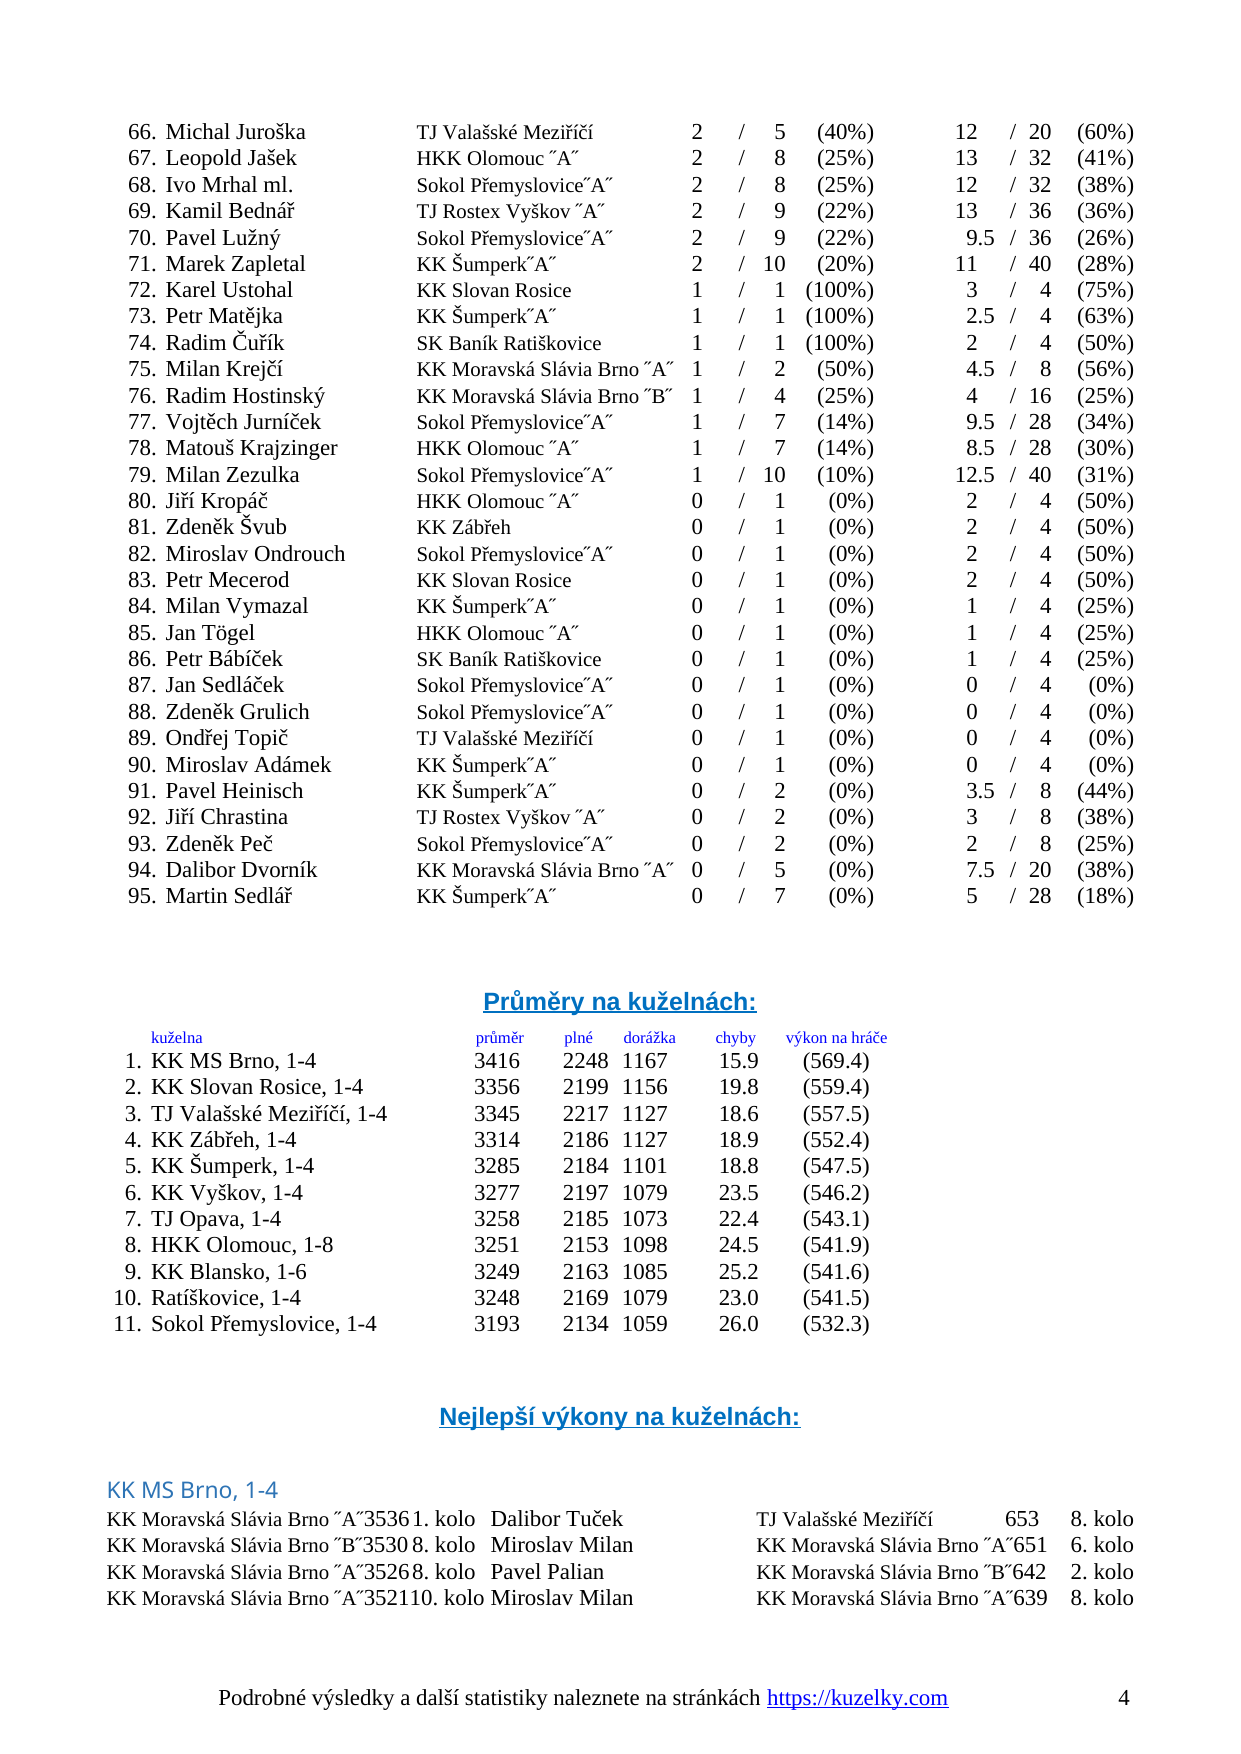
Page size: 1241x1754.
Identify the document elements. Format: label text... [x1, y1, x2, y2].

text 95. Martin Sedlář KK Šumperk˝A˝ 0 / 7 (0%) 5 / 28 (18%) [106, 882, 1134, 909]
text 86. Petr Bábíček SK Baník Ratiškovice 0 / 1 (0%) 1 / 4 (25%) [106, 645, 1134, 672]
text 69. Kamil Bednář TJ Rostex Vyškov ˝A˝ 2 / 9 (22%) 13 / 36 (36%) [106, 197, 1134, 223]
text 2. KK Slovan Rosice, 1-4 3356 2199 1156 19.8 (559.4) [106, 1073, 1134, 1099]
text 91. Pavel Heinisch KK Šumperk˝A˝ 0 / 2 (0%) 3.5 / 8 (44%) [106, 777, 1134, 803]
text 1. KK MS Brno, 1-4 3416 2248 1167 15.9 (569.4) [106, 1047, 1134, 1073]
text 74. Radim Čuřík SK Baník Ratiškovice 1 / 1 (100%) 2 / 4 (50%) [106, 329, 1134, 355]
text 5. KK Šumperk, 1-4 3285 2184 1101 18.8 (547.5) [106, 1152, 1134, 1179]
text 79. Milan Zezulka Sokol Přemyslovice˝A˝ 1 / 10 (10%) 12.5 / 40 (31%) [106, 461, 1134, 487]
text 8. HKK Olomouc, 1-8 3251 2153 1098 24.5 (541.9) [106, 1231, 1134, 1258]
text 71. Marek Zapletal KK Šumperk˝A˝ 2 / 10 (20%) 11 / 40 (28%) [106, 250, 1134, 276]
text 4. KK Zábřeh, 1-4 3314 2186 1127 18.9 (552.4) [106, 1126, 1134, 1152]
text Nejlepší výkony na kuželnách: [94, 1402, 1145, 1431]
text 77. Vojtěch Jurníček Sokol Přemyslovice˝A˝ 1 / 7 (14%) 9.5 / 28 (34%) [106, 408, 1134, 434]
text KK Moravská Slávia Brno ˝A˝ 3521 10. kolo Miroslav Milan KK Moravská Slávia Brno ˝A˝ 639 8. kolo [106, 1584, 1134, 1610]
text 9. KK Blansko, 1-6 3249 2163 1085 25.2 (541.6) [106, 1258, 1134, 1284]
text 67. Leopold Jašek HKK Olomouc ˝A˝ 2 / 8 (25%) 13 / 32 (41%) [106, 144, 1134, 171]
text 75. Milan Krejčí KK Moravská Slávia Brno ˝A˝ 1 / 2 (50%) 4.5 / 8 (56%) [106, 355, 1134, 382]
text 73. Petr Matějka KK Šumperk˝A˝ 1 / 1 (100%) 2.5 / 4 (63%) [106, 303, 1134, 329]
text 90. Miroslav Adámek KK Šumperk˝A˝ 0 / 1 (0%) 0 / 4 (0%) [106, 751, 1134, 777]
text 84. Milan Vymazal KK Šumperk˝A˝ 0 / 1 (0%) 1 / 4 (25%) [106, 592, 1134, 619]
text KK Moravská Slávia Brno ˝A˝ 3526 8. kolo Pavel Palian KK Moravská Slávia Brno ˝B˝ 642 2. kolo [106, 1558, 1134, 1584]
text KK Moravská Slávia Brno ˝B˝ 3530 8. kolo Miroslav Milan KK Moravská Slávia Brno ˝A˝ 651 6. kolo [106, 1531, 1134, 1558]
text 70. Pavel Lužný Sokol Přemyslovice˝A˝ 2 / 9 (22%) 9.5 / 36 (26%) [106, 223, 1134, 250]
subtitle KK MS Brno, 1-4 [106, 1474, 1134, 1505]
text 11. Sokol Přemyslovice, 1-4 3193 2134 1059 26.0 (532.3) [106, 1310, 1134, 1337]
text 78. Matouš Krajzinger HKK Olomouc ˝A˝ 1 / 7 (14%) 8.5 / 28 (30%) [106, 434, 1134, 461]
text 10. Ratíškovice, 1-4 3248 2169 1079 23.0 (541.5) [106, 1284, 1134, 1310]
text 94. Dalibor Dvorník KK Moravská Slávia Brno ˝A˝ 0 / 5 (0%) 7.5 / 20 (38%) [106, 856, 1134, 882]
text KK Moravská Slávia Brno ˝A˝ 3536 1. kolo Dalibor Tuček TJ Valašské Meziříčí 653 8. kolo [106, 1505, 1134, 1531]
text 89. Ondřej Topič TJ Valašské Meziříčí 0 / 1 (0%) 0 / 4 (0%) [106, 724, 1134, 751]
text 80. Jiří Kropáč HKK Olomouc ˝A˝ 0 / 1 (0%) 2 / 4 (50%) [106, 487, 1134, 513]
text 76. Radim Hostinský KK Moravská Slávia Brno ˝B˝ 1 / 4 (25%) 4 / 16 (25%) [106, 382, 1134, 408]
text 72. Karel Ustohal KK Slovan Rosice 1 / 1 (100%) 3 / 4 (75%) [106, 276, 1134, 303]
text 66. Michal Juroška TJ Valašské Meziříčí 2 / 5 (40%) 12 / 20 (60%) [106, 118, 1134, 144]
text 85. Jan Tögel HKK Olomouc ˝A˝ 0 / 1 (0%) 1 / 4 (25%) [106, 619, 1134, 645]
text 7. TJ Opava, 1-4 3258 2185 1073 22.4 (543.1) [106, 1205, 1134, 1231]
text 82. Miroslav Ondrouch Sokol Přemyslovice˝A˝ 0 / 1 (0%) 2 / 4 (50%) [106, 540, 1134, 566]
text kuželna průměr plné dorážka chyby výkon na hráče [106, 1028, 1134, 1047]
text Průměry na kuželnách: [94, 986, 1145, 1015]
text 81. Zdeněk Švub KK Zábřeh 0 / 1 (0%) 2 / 4 (50%) [106, 513, 1134, 540]
text 68. Ivo Mrhal ml. Sokol Přemyslovice˝A˝ 2 / 8 (25%) 12 / 32 (38%) [106, 171, 1134, 197]
text 6. KK Vyškov, 1-4 3277 2197 1079 23.5 (546.2) [106, 1179, 1134, 1205]
text 93. Zdeněk Peč Sokol Přemyslovice˝A˝ 0 / 2 (0%) 2 / 8 (25%) [106, 830, 1134, 856]
text 88. Zdeněk Grulich Sokol Přemyslovice˝A˝ 0 / 1 (0%) 0 / 4 (0%) [106, 698, 1134, 724]
text 3. TJ Valašské Meziříčí, 1-4 3345 2217 1127 18.6 (557.5) [106, 1099, 1134, 1126]
text 83. Petr Mecerod KK Slovan Rosice 0 / 1 (0%) 2 / 4 (50%) [106, 566, 1134, 592]
text 87. Jan Sedláček Sokol Přemyslovice˝A˝ 0 / 1 (0%) 0 / 4 (0%) [106, 672, 1134, 698]
text 92. Jiří Chrastina TJ Rostex Vyškov ˝A˝ 0 / 2 (0%) 3 / 8 (38%) [106, 803, 1134, 830]
